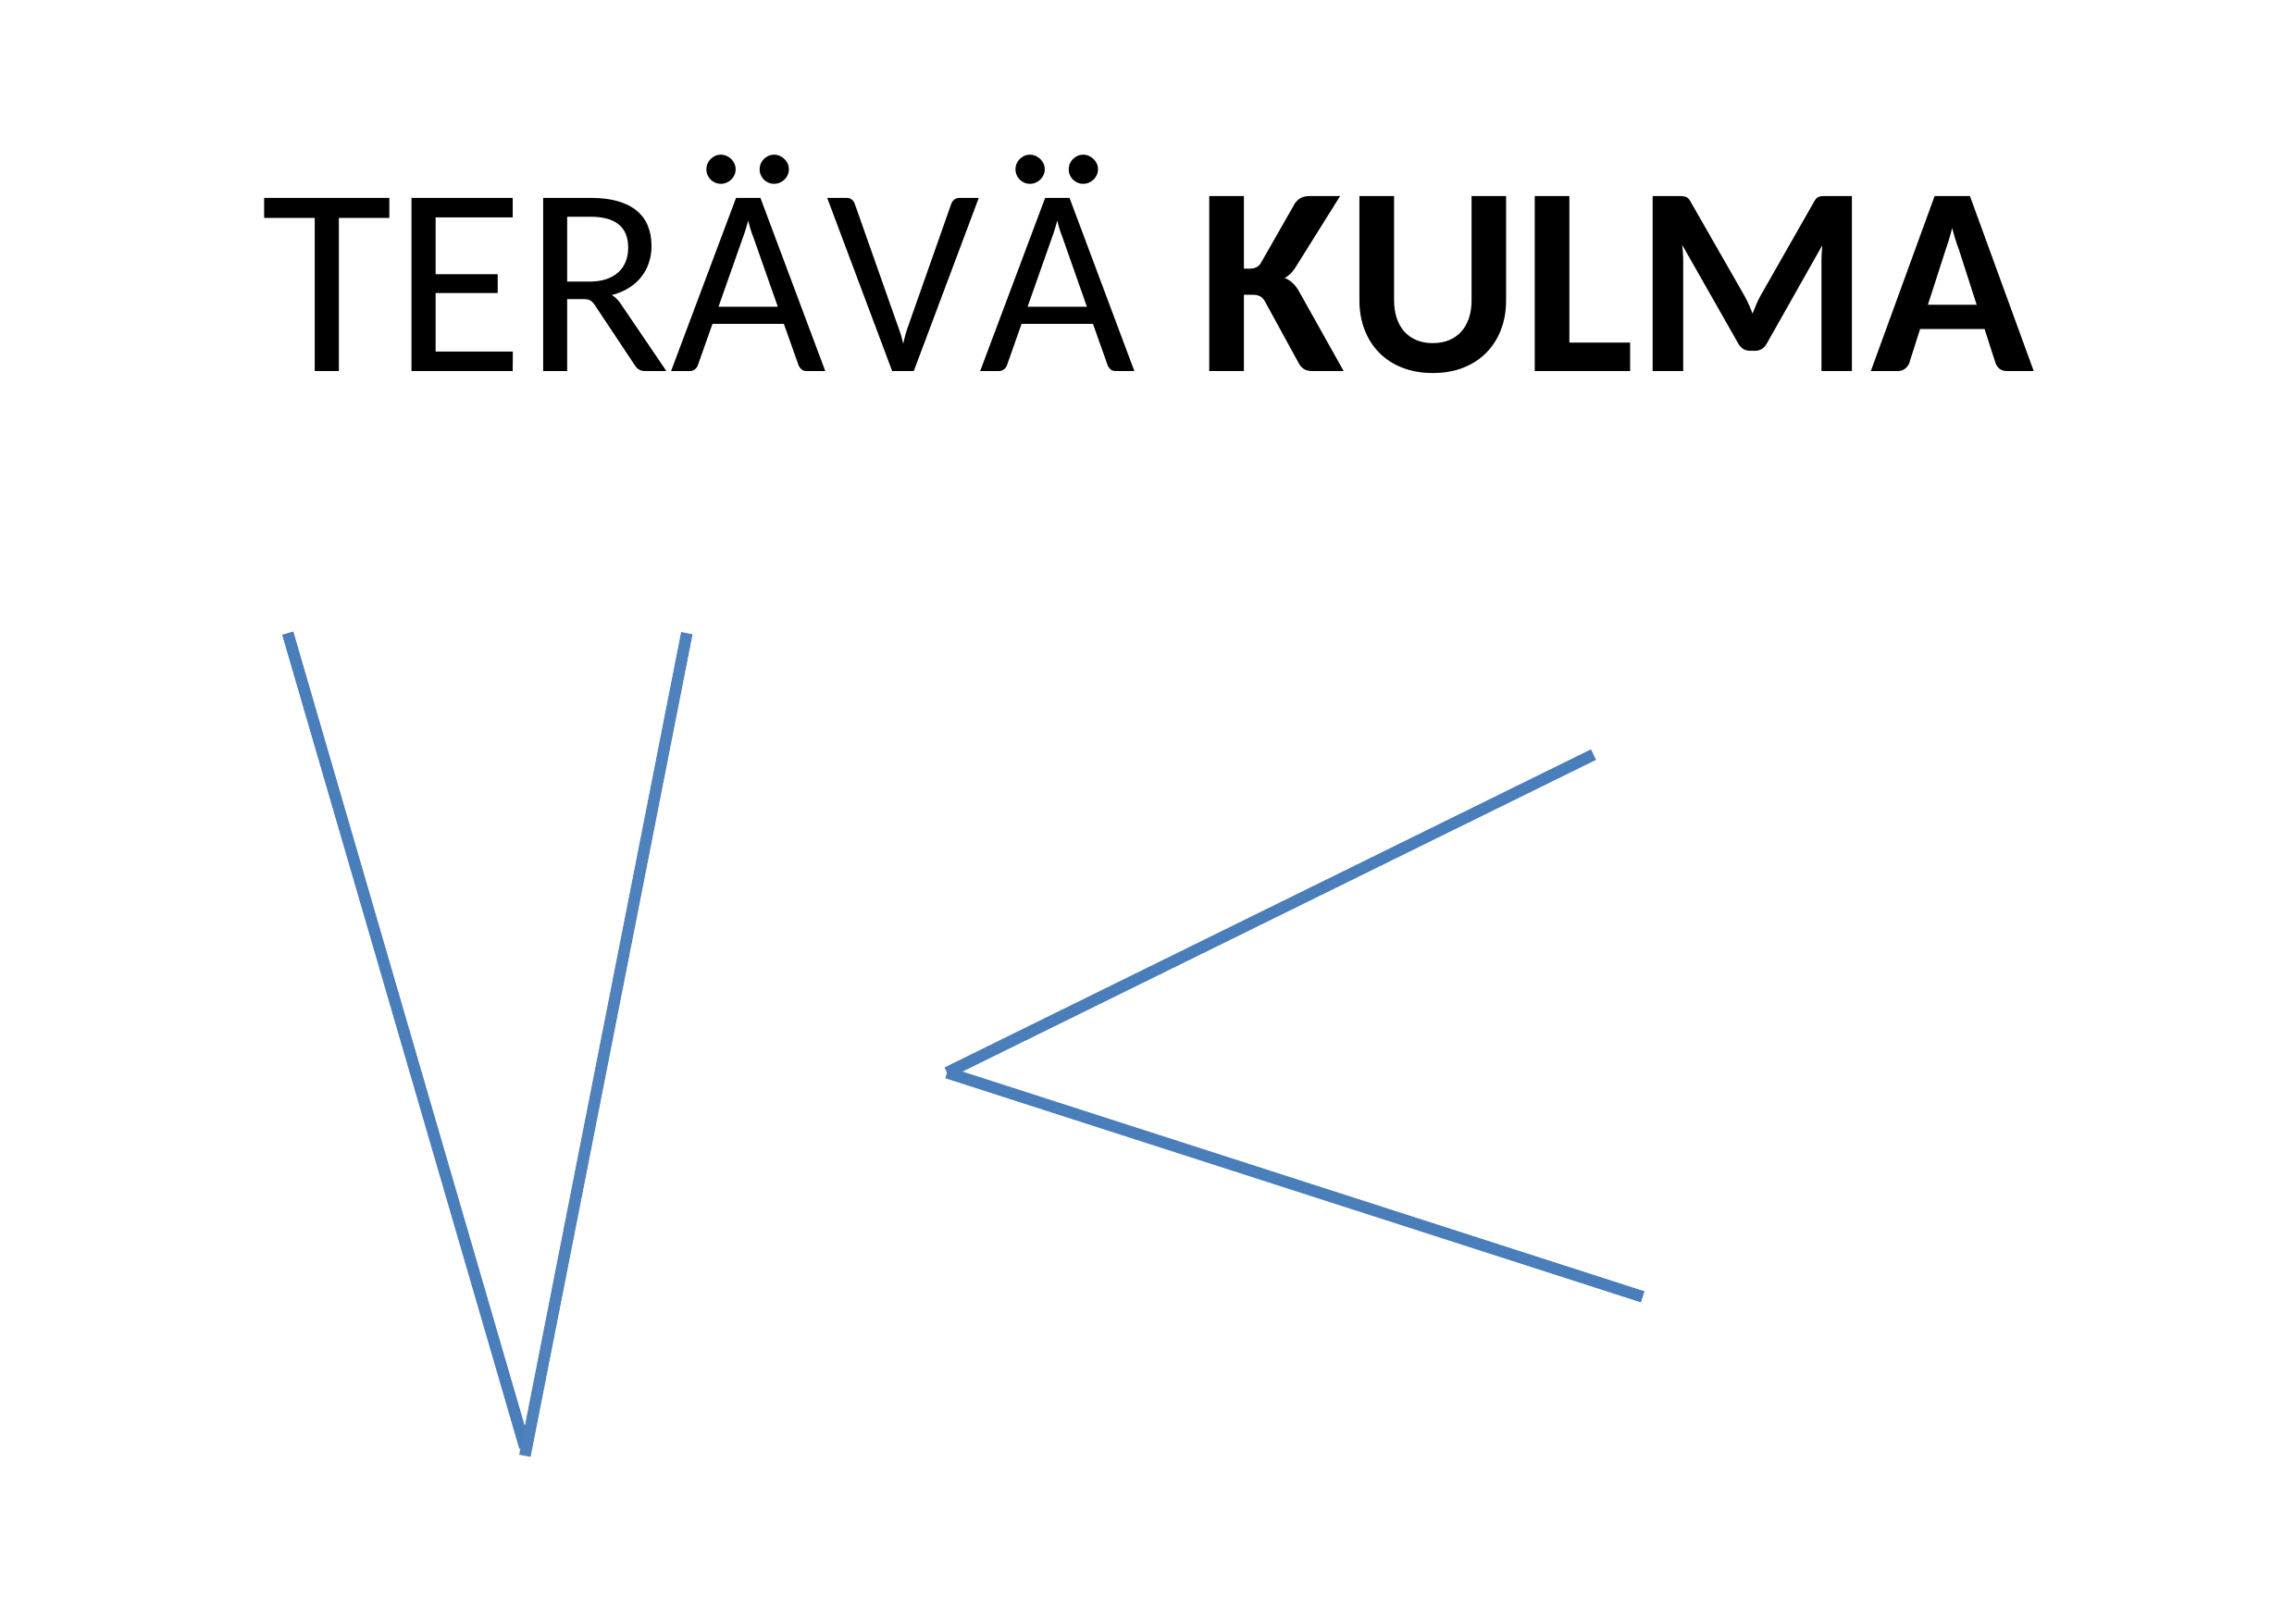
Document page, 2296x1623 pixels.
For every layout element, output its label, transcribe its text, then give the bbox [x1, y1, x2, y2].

text TERÄVÄ KULMA [137, 109, 2159, 439]
